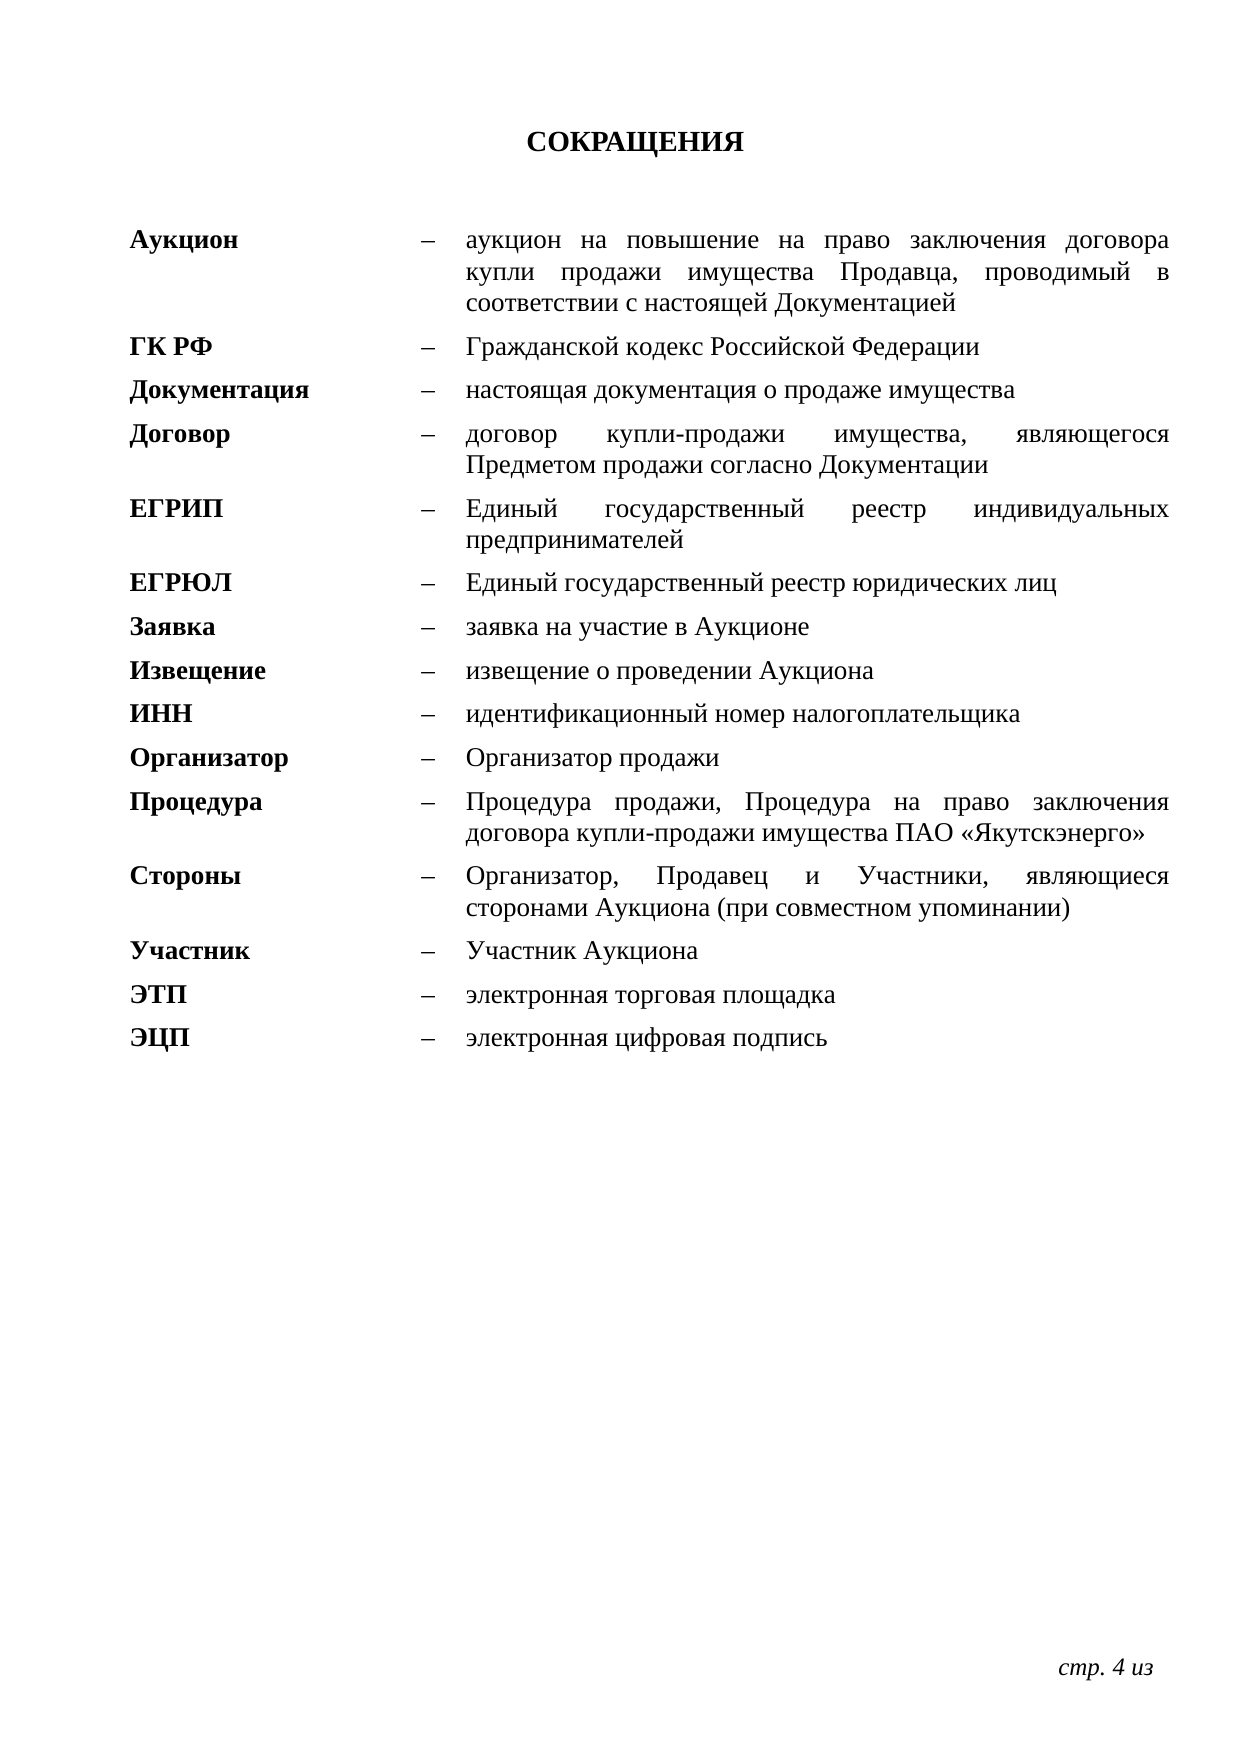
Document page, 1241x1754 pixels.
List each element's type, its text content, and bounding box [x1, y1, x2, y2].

table_cell Единый государственный реестр индивидуальных предпринимателей [454, 479, 1181, 554]
table_cell – [410, 598, 454, 641]
table_cell Извещение [118, 641, 410, 685]
table_cell Организатор, Продавец и Участники, являющиеся сторонами Аукциона (при совместном упоминании) [454, 847, 1181, 922]
table_cell – [410, 847, 454, 922]
table_header Аукцион [118, 211, 410, 317]
table_cell заявка на участие в Аукционе [454, 598, 1181, 641]
table_cell извещение о проведении Аукциона [454, 641, 1181, 685]
table_cell Документация [118, 361, 410, 404]
table_cell договор купли-продажи имущества, являющегося Предметом продажи согласно Документации [454, 404, 1181, 479]
table_header аукцион на повышение на право заключения договора купли продажи имущества Продавца, проводимый в соответствии с настоящей Документацией [454, 211, 1181, 317]
table_cell – [410, 772, 454, 847]
table_cell – [410, 729, 454, 772]
table_cell – [410, 404, 454, 479]
table_cell Участник [118, 922, 410, 965]
table_cell Процедура продажи, Процедура на право заключения договора купли-продажи имущества ПАО «Якутскэнерго» [454, 772, 1181, 847]
table_cell Организатор [118, 729, 410, 772]
table_cell ЕГРИП [118, 479, 410, 554]
table_cell ЭТП [118, 965, 410, 1009]
table_cell Процедура [118, 772, 410, 847]
table_cell настоящая документация о продаже имущества [454, 361, 1181, 404]
table_cell – [410, 965, 454, 1009]
table_cell Организатор продажи [454, 729, 1181, 772]
subtitle СОКРАЩЕНИЯ [118, 124, 1152, 157]
table_cell – [410, 554, 454, 598]
table_cell – [410, 317, 454, 361]
table_cell электронная торговая площадка [454, 965, 1181, 1009]
table_cell – [410, 1009, 454, 1053]
table_cell ИНН [118, 685, 410, 728]
table_cell – [410, 361, 454, 404]
table_cell – [410, 922, 454, 965]
table_cell – [410, 479, 454, 554]
table_cell ГК РФ [118, 317, 410, 361]
table_cell – [410, 641, 454, 685]
table_cell ЕГРЮЛ [118, 554, 410, 598]
table_cell Гражданской кодекс Российской Федерации [454, 317, 1181, 361]
table_cell идентификационный номер налогоплательщика [454, 685, 1181, 728]
table_cell Участник Аукциона [454, 922, 1181, 965]
table_cell – [410, 685, 454, 728]
table_cell ЭЦП [118, 1009, 410, 1053]
table_header – [410, 211, 454, 317]
table_cell Договор [118, 404, 410, 479]
table_cell Единый государственный реестр юридических лиц [454, 554, 1181, 598]
table_cell Заявка [118, 598, 410, 641]
table_cell электронная цифровая подпись [454, 1009, 1181, 1053]
table_cell Стороны [118, 847, 410, 922]
